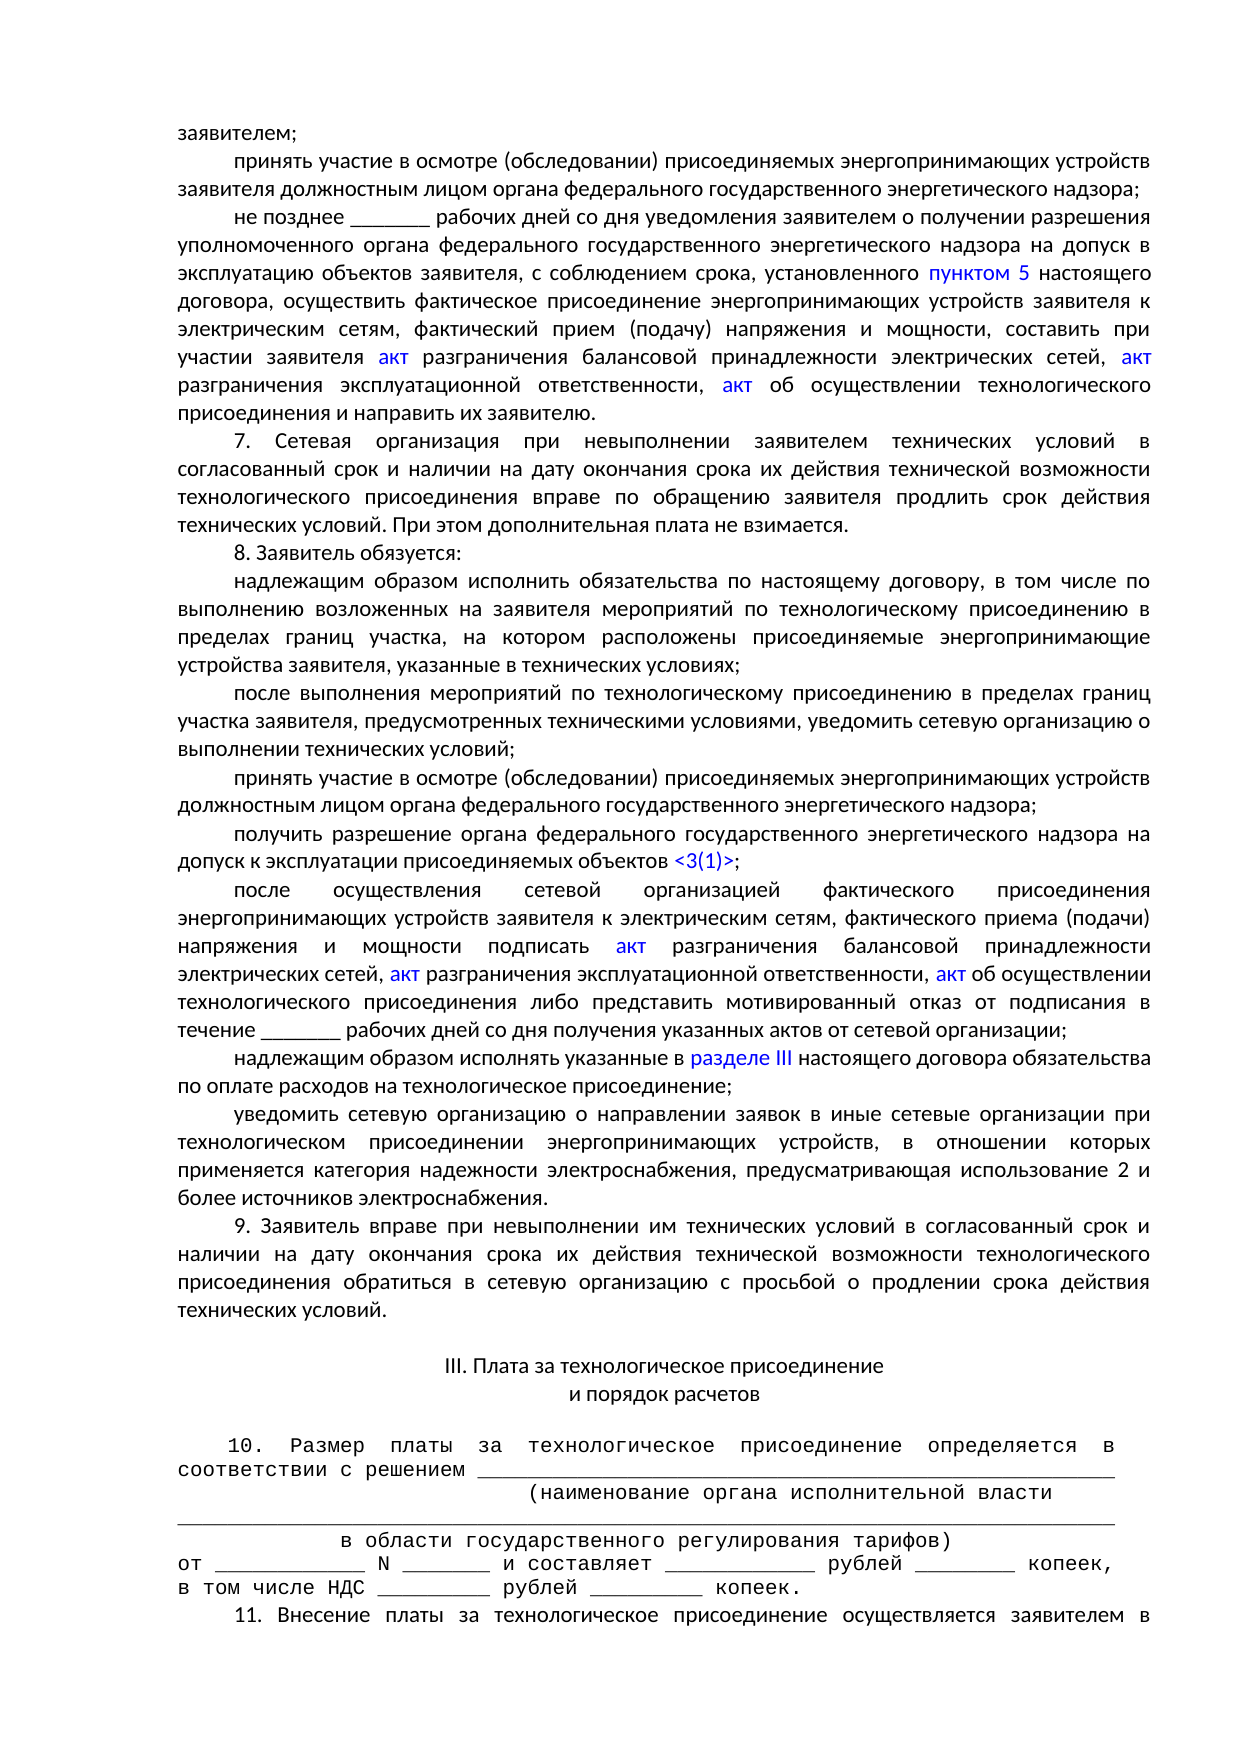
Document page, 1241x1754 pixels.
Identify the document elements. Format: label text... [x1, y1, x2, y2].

text 8. Заявитель обязуется: [177, 538, 1152, 566]
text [177, 1601, 1152, 1629]
text (наименование органа исполнительной власти [177, 1482, 1152, 1506]
text не позднее _______ рабочих дней со дня уведомления заявителем о получении разрешения уполномоченного органа федерального государственного энергетического надзора на допуск в эксплуатацию объектов заявителя, с соблюдением срока, установленного пунктом 5 настоящего договора, осуществить фактическое присоединение энергопринимающих устройств заявителя к электрическим сетям, фактический прием (подачу) напряжения и мощности, составить при участии заявителя акт разграничения балансовой принадлежности электрических сетей, акт разграничения эксплуатационной ответственности, акт об осуществлении технологического присоединения и направить их заявителю. [177, 202, 1152, 426]
text 10. Размер платы за технологическое присоединение определяется в [177, 1435, 1152, 1459]
text 7. Сетевая организация при невыполнении заявителем технических условий в согласованный срок и наличии на дату окончания срока их действия технической возможности технологического присоединения вправе по обращению заявителя продлить срок действия технических условий. При этом дополнительная плата не взимается. [177, 426, 1152, 538]
text надлежащим образом исполнить обязательства по настоящему договору, в том числе по выполнению возложенных на заявителя мероприятий по технологическому присоединению в пределах границ участка, на котором расположены присоединяемые энергопринимающие устройства заявителя, указанные в технических условиях; [177, 566, 1152, 678]
text принять участие в осмотре (обследовании) присоединяемых энергопринимающих устройств заявителя должностным лицом органа федерального государственного энергетического надзора; [177, 146, 1152, 202]
text после осуществления сетевой организацией фактического присоединения энергопринимающих устройств заявителя к электрическим сетям, фактического приема (подачи) напряжения и мощности подписать акт разграничения балансовой принадлежности электрических сетей, акт разграничения эксплуатационной ответственности, акт об осуществлении технологического присоединения либо представить мотивированный отказ от подписания в течение _______ рабочих дней со дня получения указанных актов от сетевой организации; [177, 875, 1152, 1043]
text после выполнения мероприятий по технологическому присоединению в пределах границ участка заявителя, предусмотренных техническими условиями, уведомить сетевую организацию о выполнении технических условий; [177, 678, 1152, 763]
text 9. Заявитель вправе при невыполнении им технических условий в согласованный срок и наличии на дату окончания срока их действия технической возможности технологического присоединения обратиться в сетевую организацию с просьбой о продлении срока действия технических условий. [177, 1211, 1152, 1323]
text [177, 118, 1152, 146]
text надлежащим образом исполнять указанные в разделе III настоящего договора обязательства по оплате расходов на технологическое присоединение; [177, 1043, 1152, 1099]
text ___________________________________________________________________________ [177, 1506, 1152, 1530]
text получить разрешение органа федерального государственного энергетического надзора на допуск к эксплуатации присоединяемых объектов <3(1)>; [177, 819, 1152, 875]
text соответствии с решением ___________________________________________________ [177, 1459, 1152, 1482]
text от ____________ N _______ и составляет ____________ рублей ________ копеек, [177, 1553, 1152, 1577]
text III. Плата за технологическое присоединение [177, 1351, 1152, 1379]
text уведомить сетевую организацию о направлении заявок в иные сетевые организации при технологическом присоединении энергопринимающих устройств, в отношении которых применяется категория надежности электроснабжения, предусматривающая использование 2 и более источников электроснабжения. [177, 1099, 1152, 1211]
text в области государственного регулирования тарифов) [177, 1530, 1152, 1553]
text в том числе НДС _________ рублей _________ копеек. [177, 1577, 1152, 1601]
text принять участие в осмотре (обследовании) присоединяемых энергопринимающих устройств должностным лицом органа федерального государственного энергетического надзора; [177, 763, 1152, 819]
text и порядок расчетов [177, 1379, 1152, 1407]
